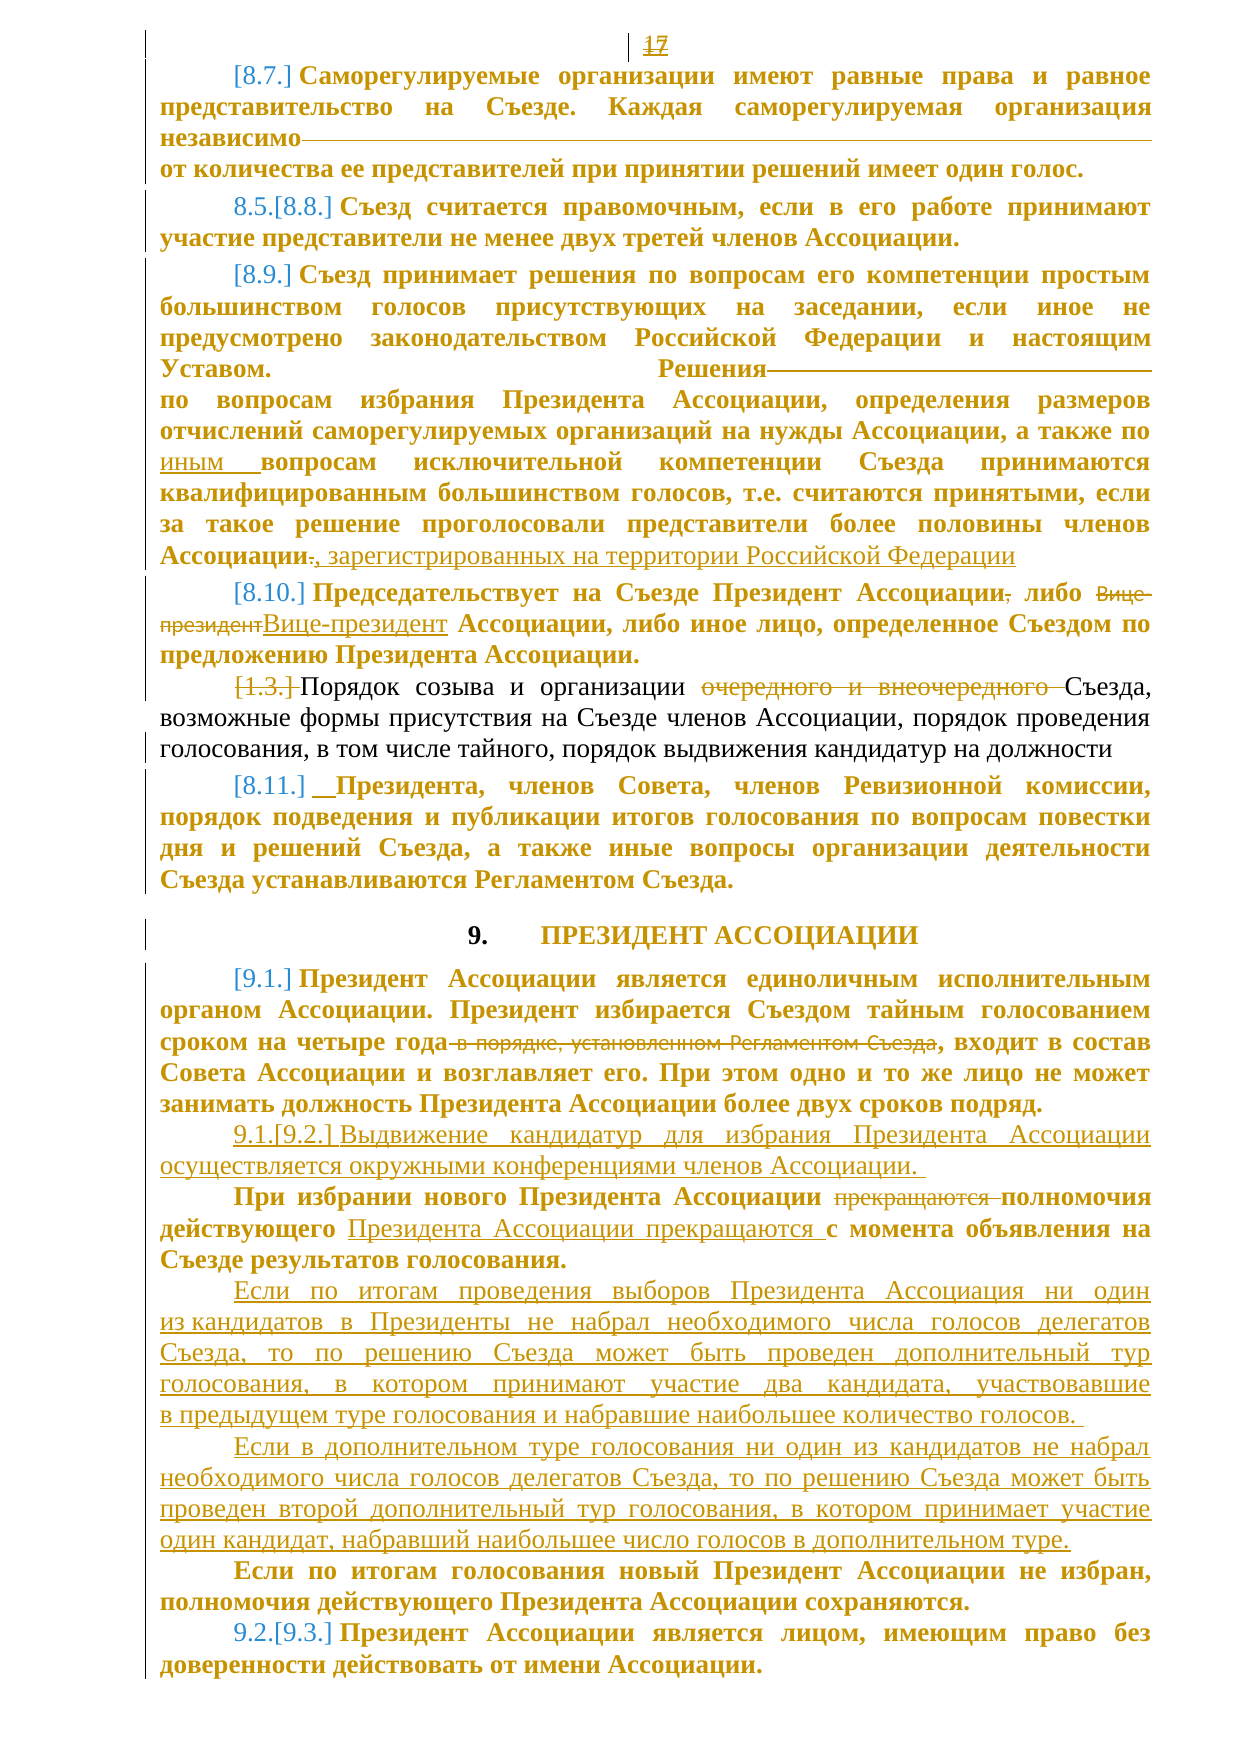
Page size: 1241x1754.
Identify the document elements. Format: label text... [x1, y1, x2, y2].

list Если по итогам голосования новый Президент Ассоциации не избран, полномочия действующего Президента Ассоциации сохраняются. [159, 1554, 1152, 1617]
list Саморегулируемые организации имеют равные права и равное представительство на Съезде. Каждая саморегулируемая организация независимоот количества ее представителей при принятии решений имеет один голос. [159, 59, 1152, 184]
list Съезд считается правомочным, если в его работе принимают участие представители не менее двух третей членов Ассоциации. [159, 190, 1152, 252]
list Президента, членов Совета, членов Ревизионной комиссии, порядок подведения и публикации итогов голосования по вопросам повестки дня и решений Съезда, а также иные вопросы организации деятельности Съезда устанавливаются Регламентом Съезда. [159, 769, 1152, 894]
list Президент Ассоциации является лицом, имеющим право без доверенности действовать от имени Ассоциации. [159, 1617, 1152, 1679]
list Председательствует на Съезде Президент Ассоциации либо Ассоциации, либо иное лицо, определенное Съездом по предложению Президента Ассоциации. [159, 576, 1152, 669]
list Порядок созыва и организации Съезда, возможные формы присутствия на Съезде членов Ассоциации, порядок проведения голосования, в том числе тайного, порядок выдвижения кандидатур на должности [159, 669, 1152, 763]
list ПРЕЗИДЕНТ АССОЦИАЦИИ [234, 919, 1152, 950]
list Президент Ассоциации является единоличным исполнительным органом Ассоциации. Президент избирается Съездом тайным голосованием сроком на четыре года, входит в состав Совета Ассоциации и возглавляет его. При этом одно и то же лицо не может занимать должность Президента Ассоциации более двух сроков подряд. [159, 962, 1152, 1118]
text При избрании нового Президента Ассоциации полномочия действующего с момента объявления на Съезде результатов голосования. [159, 1181, 1152, 1274]
list Съезд принимает решения по вопросам его компетенции простым большинством голосов присутствующих на заседании, если иное не предусмотрено законодательством Российской Федерации и настоящим Уставом. Решенияпо вопросам избрания Президента Ассоциации, определения размеров отчислений саморегулируемых организаций на нужды Ассоциации, а также по вопросам исключительной компетенции Съезда принимаются квалифицированным большинством голосов, т.е. считаются принятыми, если за такое решение проголосовали представители более половины членов Ассоциации [159, 258, 1152, 570]
